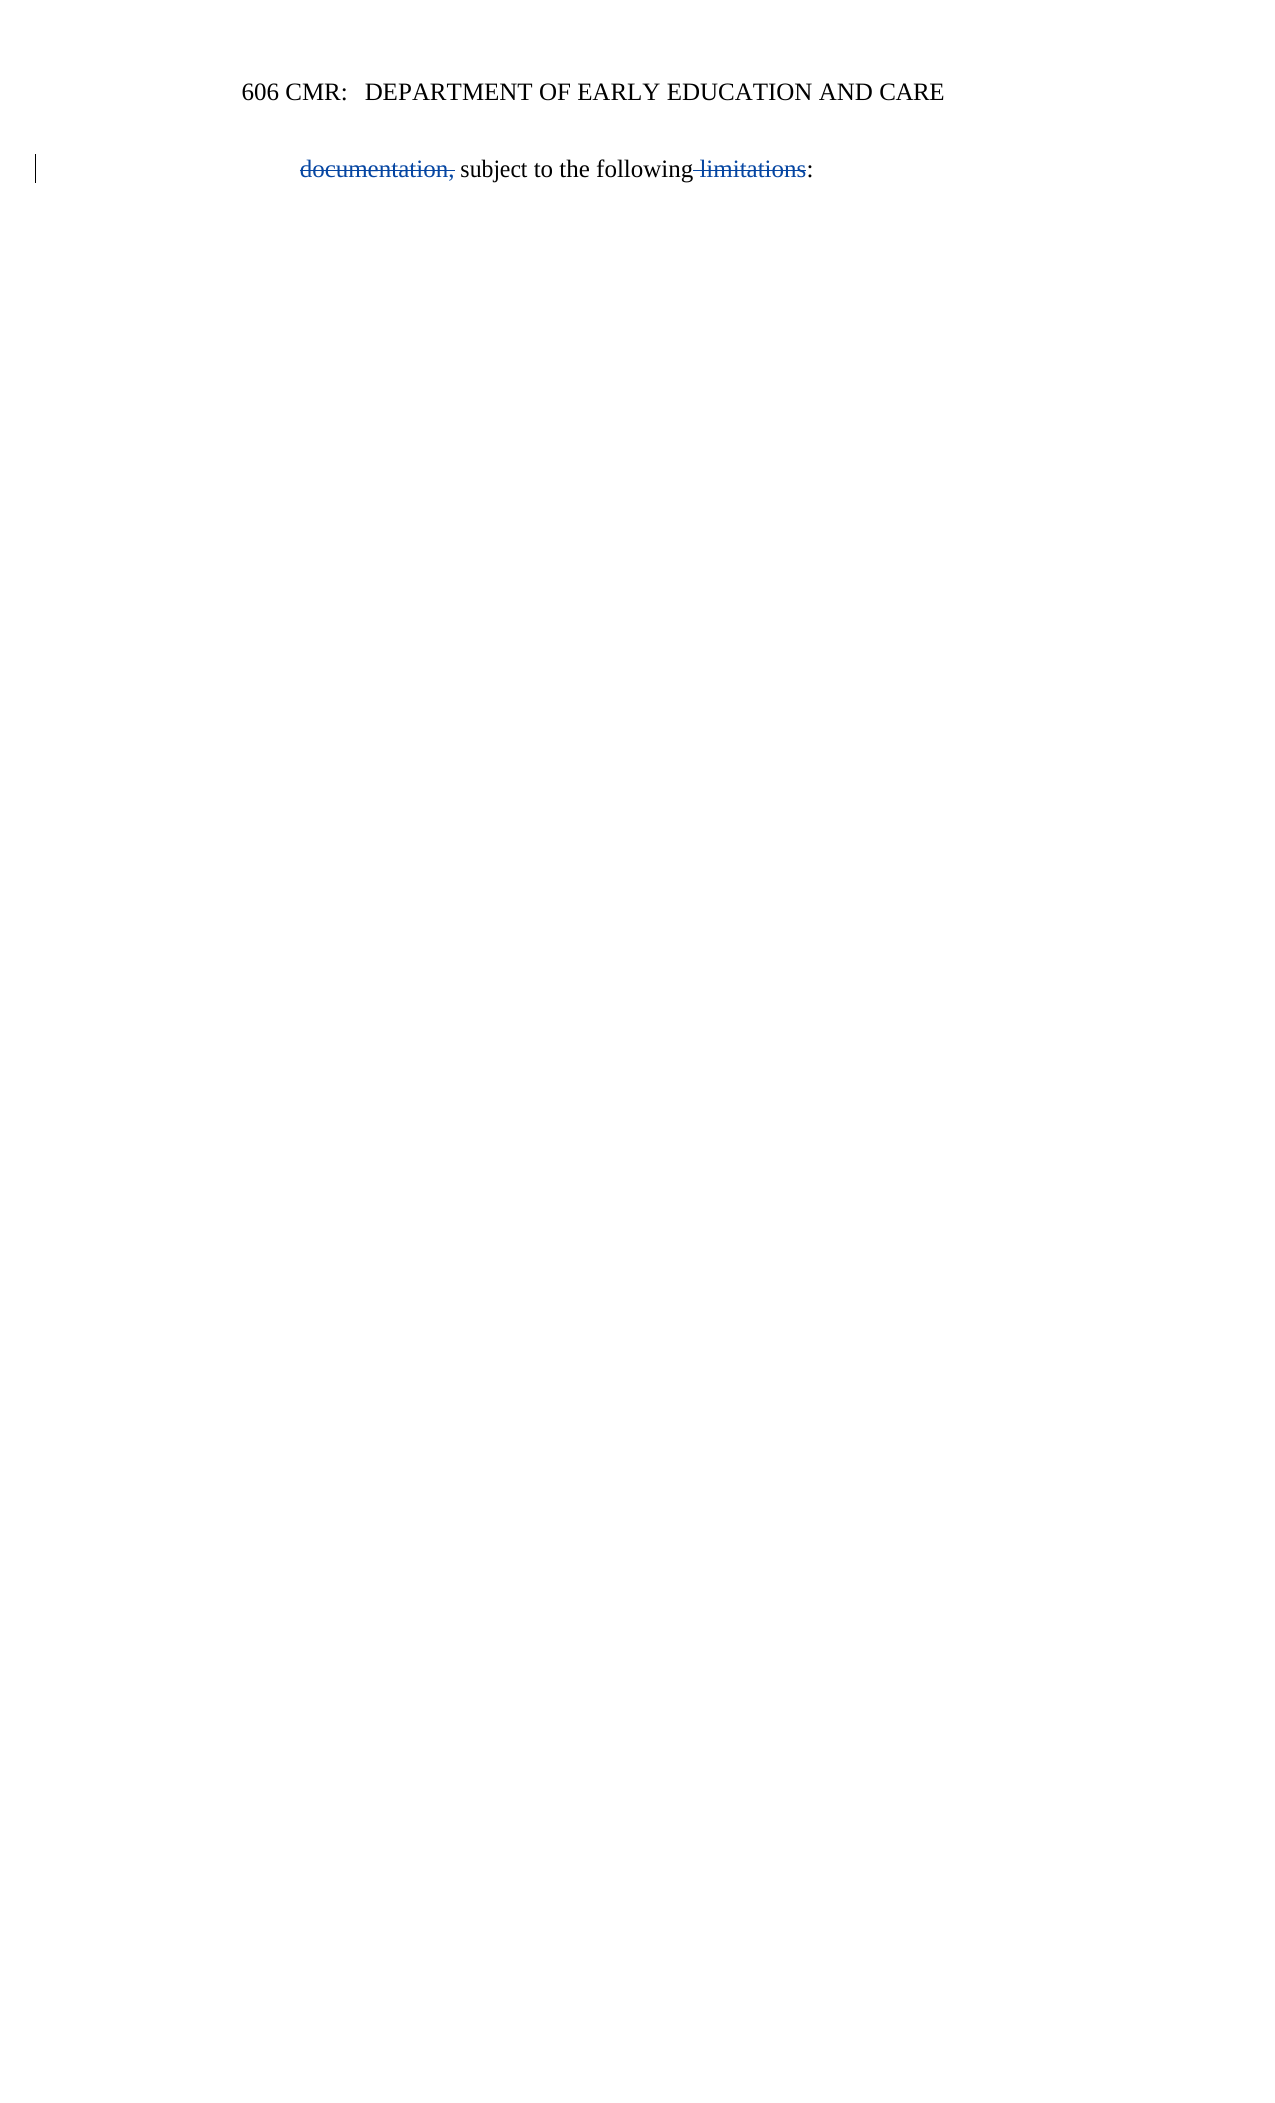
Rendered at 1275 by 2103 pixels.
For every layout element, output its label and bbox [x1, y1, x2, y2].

list [299, 154, 1125, 183]
